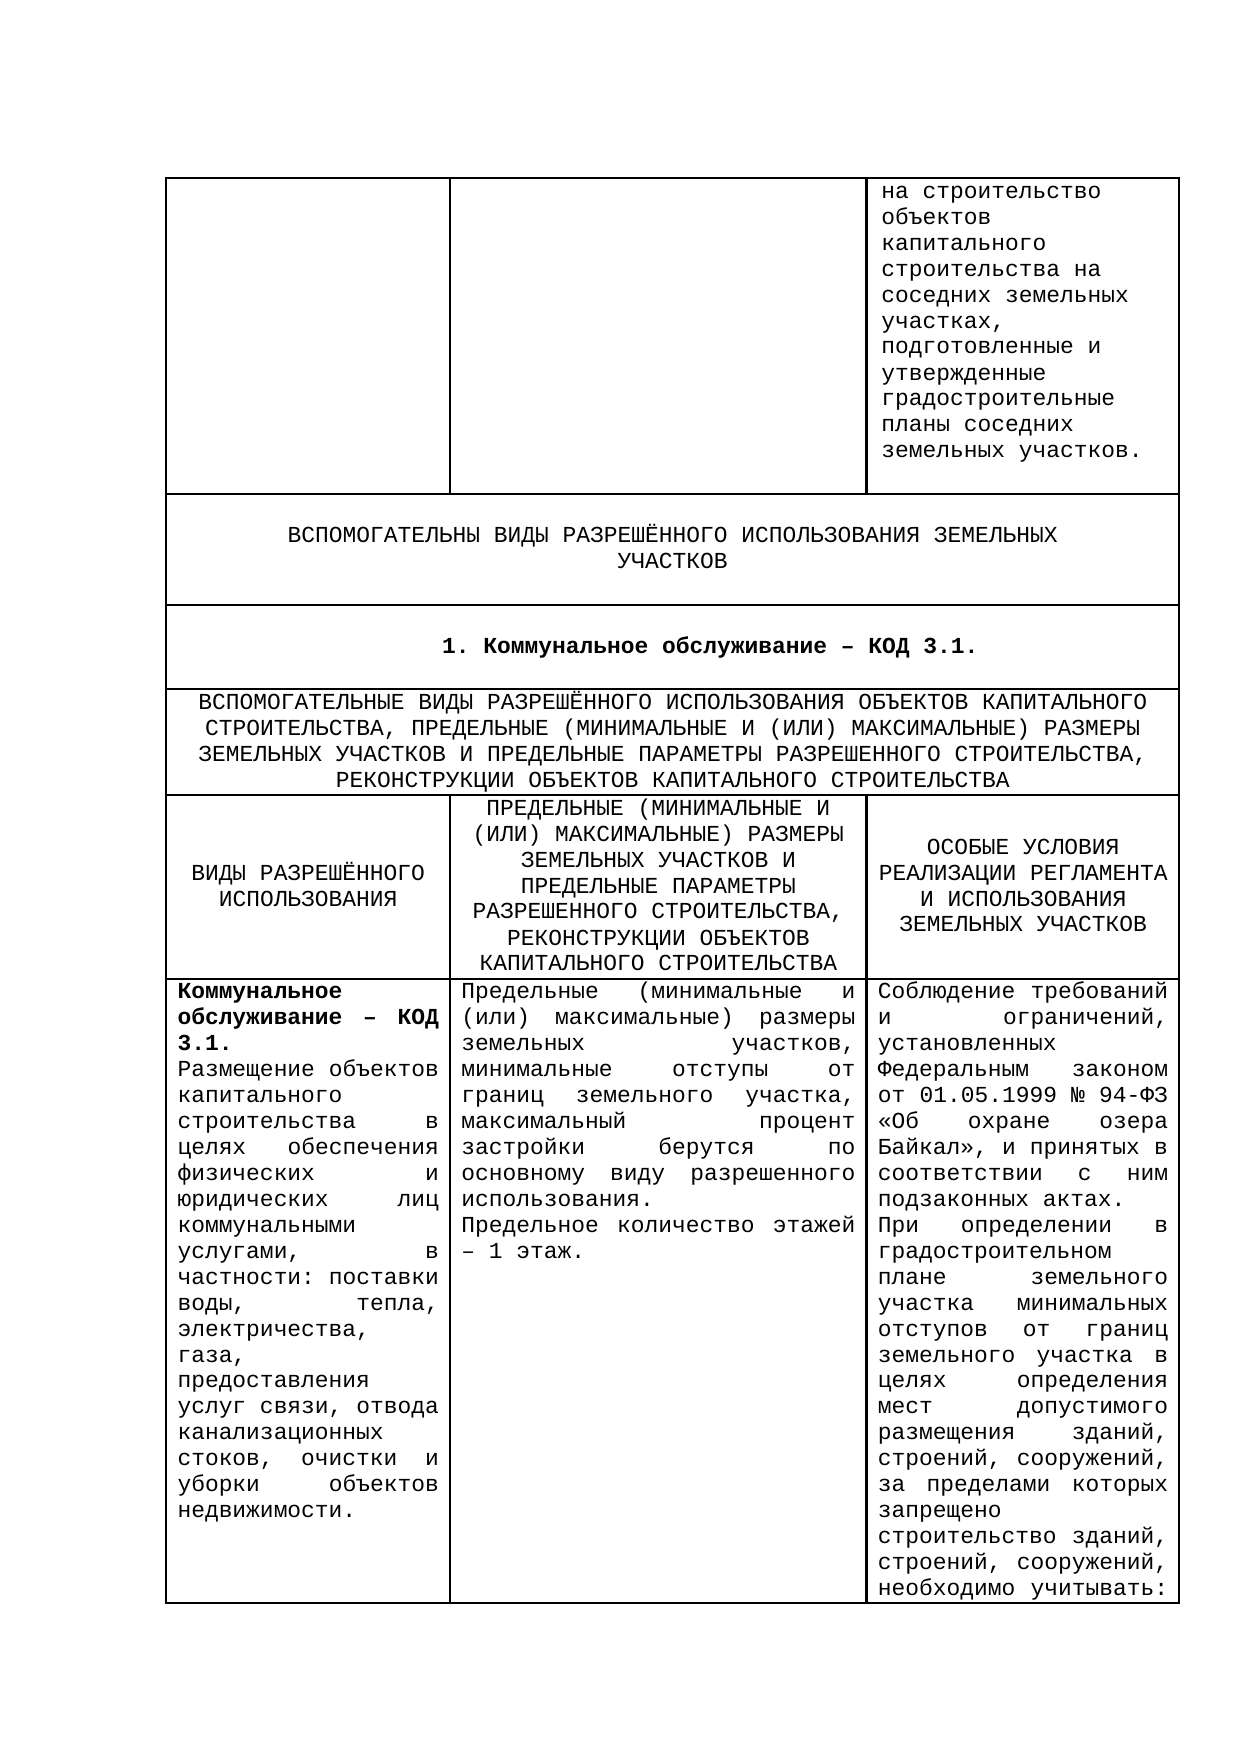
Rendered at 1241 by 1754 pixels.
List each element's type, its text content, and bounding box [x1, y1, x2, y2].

table_cell ВСПОМОГАТЕЛЬНЫЕ ВИДЫ РАЗРЕШЁННОГО ИСПОЛЬЗОВАНИЯ ОБЪЕКТОВ КАПИТАЛЬНОГО СТРОИТЕЛЬСТВА, ПРЕДЕЛЬНЫЕ (МИНИМАЛЬНЫЕ И (ИЛИ) МАКСИМАЛЬНЫЕ) РАЗМЕРЫ ЗЕМЕЛЬНЫХ УЧАСТКОВ И ПРЕДЕЛЬНЫЕ ПАРАМЕТРЫ РАЗРЕШЕННОГО СТРОИТЕЛЬСТВА, РЕКОНСТРУКЦИИ ОБЪЕКТОВ КАПИТАЛЬНОГО СТРОИТЕЛЬСТВА [167, 690, 1178, 794]
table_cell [451, 980, 865, 1602]
table_cell ОСОБЫЕ УСЛОВИЯ РЕАЛИЗАЦИИ РЕГЛАМЕНТА И ИСПОЛЬЗОВАНИЯ ЗЕМЕЛЬНЫХ УЧАСТКОВ [868, 796, 1178, 978]
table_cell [868, 980, 1178, 1602]
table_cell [868, 179, 1178, 493]
table_cell 1. Коммунальное обслуживание – КОД 3.1. [167, 606, 1178, 688]
table_cell ВСПОМОГАТЕЛЬНЫ ВИДЫ РАЗРЕШЁННОГО ИСПОЛЬЗОВАНИЯ ЗЕМЕЛЬНЫХ УЧАСТКОВ [167, 495, 1178, 603]
table_cell ВИДЫ РАЗРЕШЁННОГО ИСПОЛЬЗОВАНИЯ [167, 796, 449, 978]
table_cell ПРЕДЕЛЬНЫЕ (МИНИМАЛЬНЫЕ И (ИЛИ) МАКСИМАЛЬНЫЕ) РАЗМЕРЫ ЗЕМЕЛЬНЫХ УЧАСТКОВ И ПРЕДЕЛЬНЫЕ ПАРАМЕТРЫ РАЗРЕШЕННОГО СТРОИТЕЛЬСТВА, РЕКОНСТРУКЦИИ ОБЪЕКТОВ КАПИТАЛЬНОГО СТРОИТЕЛЬСТВА [451, 796, 865, 978]
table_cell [167, 980, 449, 1602]
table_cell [451, 179, 865, 493]
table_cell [167, 179, 449, 493]
